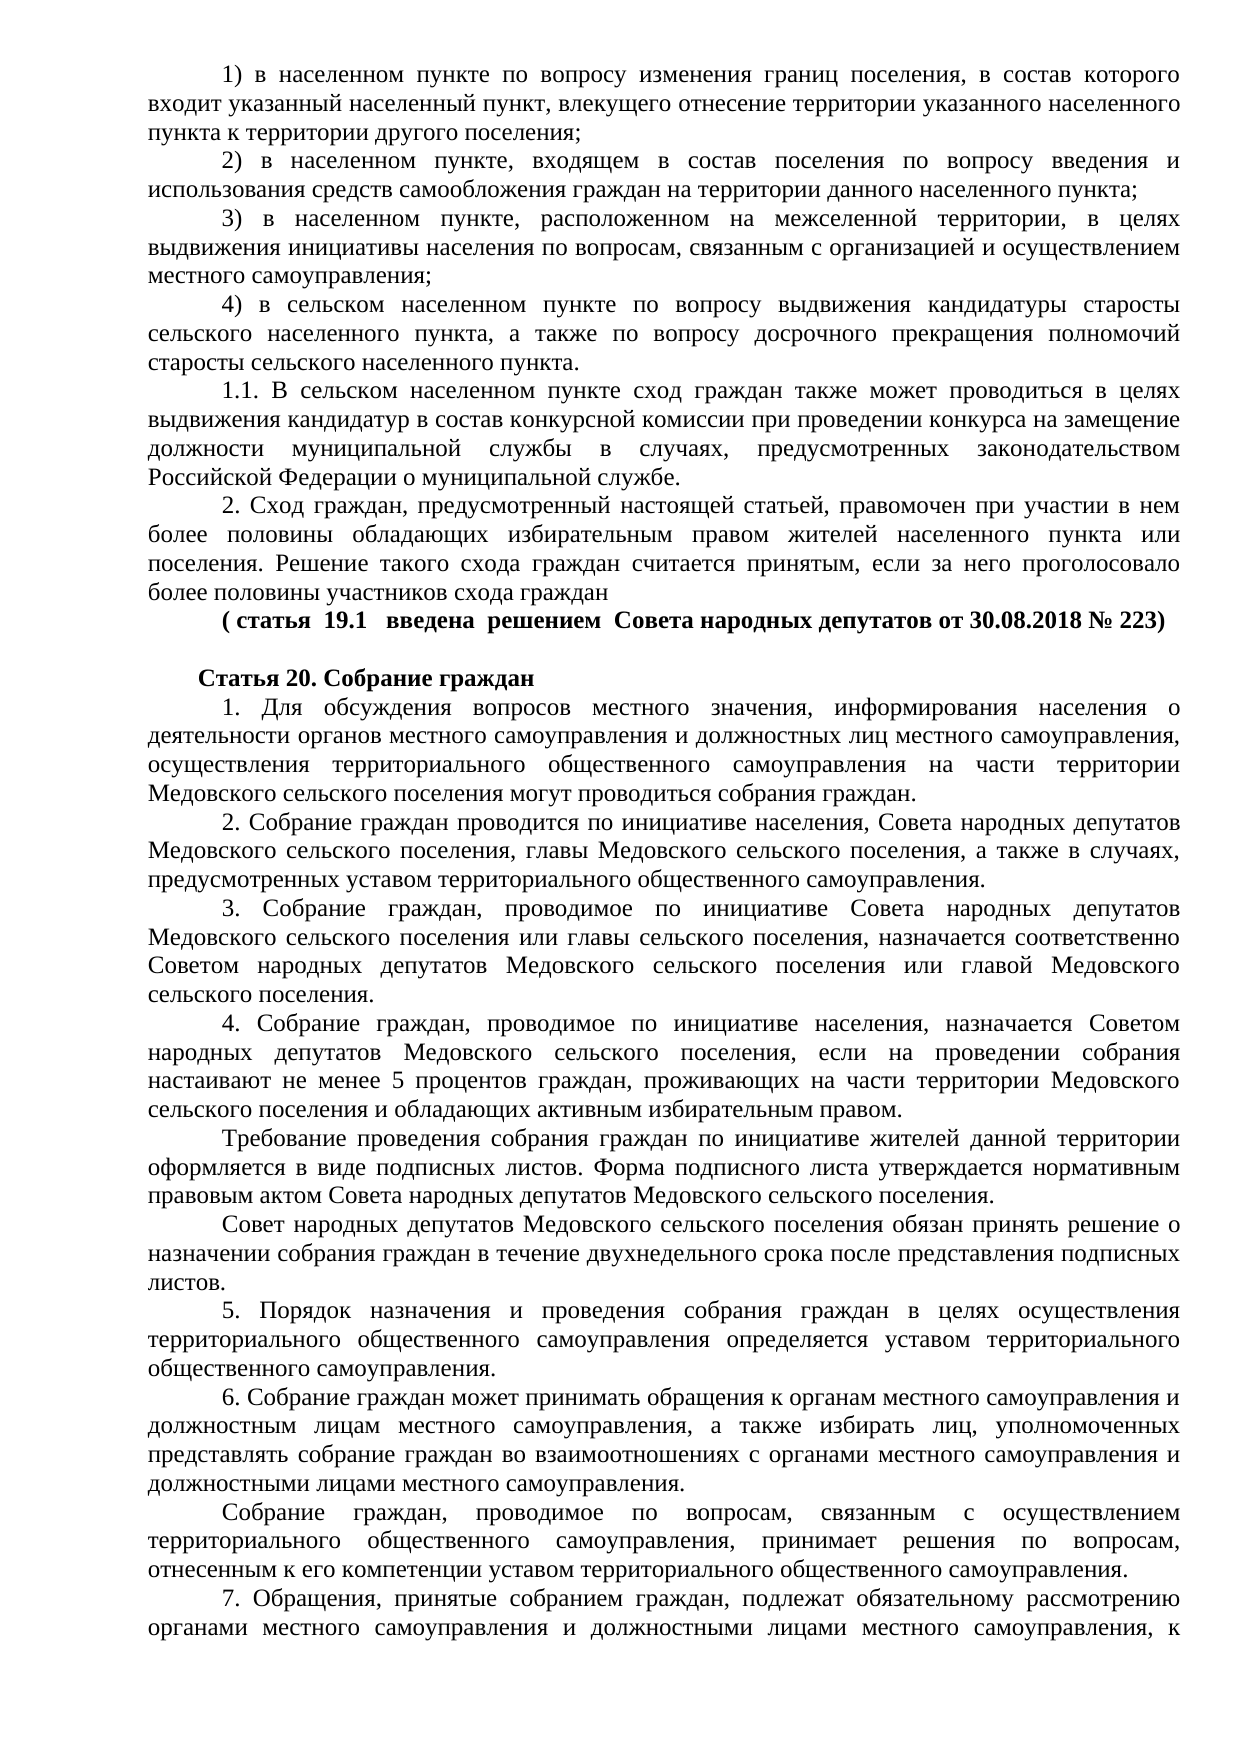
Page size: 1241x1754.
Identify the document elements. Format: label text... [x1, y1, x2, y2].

text 4. Собрание граждан, проводимое по инициативе населения, назначается Советом народных депутатов Медовского сельского поселения, если на проведении собрания настаивают не менее 5 процентов граждан, проживающих на части территории Медовского сельского поселения и обладающих активным избирательным правом. [148, 1008, 1181, 1123]
text 3) в населенном пункте, расположенном на межселенной территории, в целях выдвижения инициативы населения по вопросам, связанным с организацией и осуществлением местного самоуправления; [148, 203, 1181, 289]
text 2. Собрание граждан проводится по инициативе населения, Совета народных депутатов Медовского сельского поселения, главы Медовского сельского поселения, а также в случаях, предусмотренных уставом территориального общественного самоуправления. [148, 807, 1181, 893]
text 4) в сельском населенном пункте по вопросу выдвижения кандидатуры старосты сельского населенного пункта, а также по вопросу досрочного прекращения полномочий старосты сельского населенного пункта. [148, 289, 1181, 375]
text 1) в населенном пункте по вопросу изменения границ поселения, в состав которого входит указанный населенный пункт, влекущего отнесение территории указанного населенного пункта к территории другого поселения; [148, 59, 1181, 145]
text 2. Сход граждан, предусмотренный настоящей статьей, правомочен при участии в нем более половины обладающих избирательным правом жителей населенного пункта или поселения. Решение такого схода граждан считается принятым, если за него проголосовало более половины участников схода граждан [148, 490, 1181, 605]
text 6. Собрание граждан может принимать обращения к органам местного самоуправления и должностным лицам местного самоуправления, а также избирать лиц, уполномоченных представлять собрание граждан во взаимоотношениях с органами местного самоуправления и должностными лицами местного самоуправления. [148, 1382, 1181, 1497]
text 1. Для обсуждения вопросов местного значения, информирования населения о деятельности органов местного самоуправления и должностных лиц местного самоуправления, осуществления территориального общественного самоуправления на части территории Медовского сельского поселения могут проводиться собрания граждан. [148, 692, 1181, 807]
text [148, 1583, 1181, 1640]
text 3. Собрание граждан, проводимое по инициативе Совета народных депутатов Медовского сельского поселения или главы сельского поселения, назначается соответственно Советом народных депутатов Медовского сельского поселения или главой Медовского сельского поселения. [148, 893, 1181, 1008]
text 5. Порядок назначения и проведения собрания граждан в целях осуществления территориального общественного самоуправления определяется уставом территориального общественного самоуправления. [148, 1295, 1181, 1382]
text Совет народных депутатов Медовского сельского поселения обязан принять решение о назначении собрания граждан в течение двухнедельного срока после представления подписных листов. [148, 1209, 1181, 1295]
text Требование проведения собрания граждан по инициативе жителей данной территории оформляется в виде подписных листов. Форма подписного листа утверждается нормативным правовым актом Совета народных депутатов Медовского сельского поселения. [148, 1123, 1181, 1209]
text Собрание граждан, проводимое по вопросам, связанным с осуществлением территориального общественного самоуправления, принимает решения по вопросам, отнесенным к его компетенции уставом территориального общественного самоуправления. [148, 1497, 1181, 1583]
text 2) в населенном пункте, входящем в состав поселения по вопросу введения и использования средств самообложения граждан на территории данного населенного пункта; [148, 145, 1181, 203]
text 1.1. В сельском населенном пункте сход граждан также может проводиться в целях выдвижения кандидатур в состав конкурсной комиссии при проведении конкурса на замещение должности муниципальной службы в случаях, предусмотренных законодательством Российской Федерации о муниципальной службе. [148, 375, 1181, 490]
text ( статья 19.1 введена решением Совета народных депутатов от 30.08.2018 № 223) [148, 605, 1181, 634]
text Статья 20. Собрание граждан [148, 663, 1181, 692]
